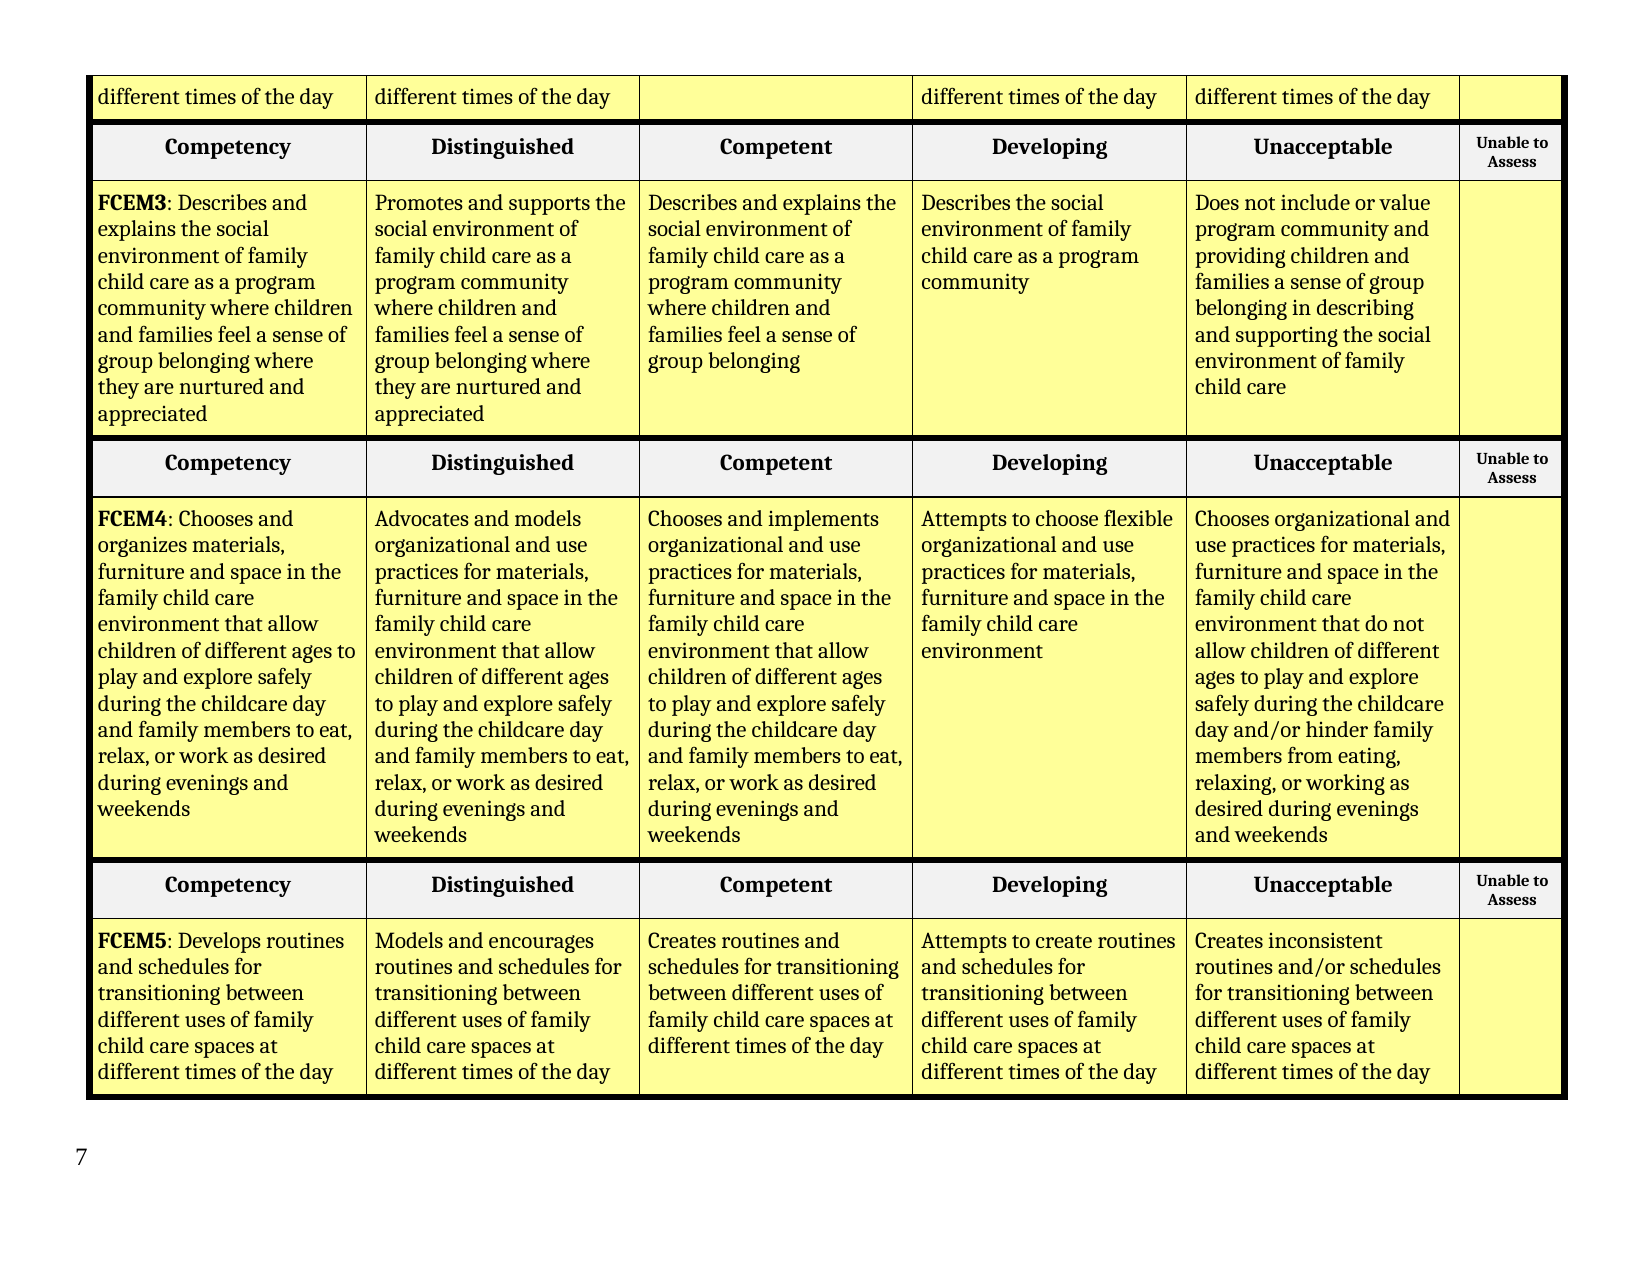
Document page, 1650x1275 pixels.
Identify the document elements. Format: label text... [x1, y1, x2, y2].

table_cell [1460, 76, 1561, 119]
table_cell Chooses and implements organizational and use practices for materials, furniture and space in the family child care environment that allow children of different ages to play and explore safely during the childcare day and family members to eat, relax, or work as desired during evenings and weekends [640, 498, 912, 857]
table_cell Competent [640, 125, 912, 180]
table_cell FCEM5: Develops routines and schedules for transitioning between different uses of family child care spaces at different times of the day [93, 919, 366, 1094]
table_cell Advocates and models organizational and use practices for materials, furniture and space in the family child care environment that allow children of different ages to play and explore safely during the childcare day and family members to eat, relax, or work as desired during evenings and weekends [367, 498, 639, 857]
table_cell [640, 76, 912, 119]
table_cell FCEM4: Chooses and organizes materials, furniture and space in the family child care environment that allow children of different ages to play and explore safely during the childcare day and family members to eat, relax, or work as desired during evenings and weekends [93, 498, 366, 857]
table_cell Models and encourages routines and schedules for transitioning between different uses of family child care spaces at different times of the day [367, 919, 639, 1094]
table_cell Competent [640, 441, 912, 496]
table_cell Chooses organizational and use practices for materials, furniture and space in the family child care environment that do not allow children of different ages to play and explore safely during the childcare day and/or hinder family members from eating, relaxing, or working as desired during evenings and weekends [1187, 498, 1459, 857]
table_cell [367, 76, 639, 119]
table_cell [1460, 498, 1561, 857]
table_cell Competency [93, 441, 366, 496]
table_cell Unable to Assess [1460, 441, 1561, 496]
table_cell Describes the social environment of family child care as a program community [913, 181, 1186, 435]
table_cell Developing [913, 441, 1186, 496]
table_cell Creates inconsistent routines and/or schedules for transitioning between different uses of family child care spaces at different times of the day [1187, 919, 1459, 1094]
table_cell Attempts to create routines and schedules for transitioning between different uses of family child care spaces at different times of the day [913, 919, 1186, 1094]
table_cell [913, 76, 1186, 119]
table_cell Unable to Assess [1460, 863, 1561, 918]
table_cell Developing [913, 125, 1186, 180]
table_cell [1460, 919, 1561, 1094]
table_cell Unable to Assess [1460, 125, 1561, 180]
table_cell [1187, 76, 1459, 119]
table_cell Unacceptable [1187, 863, 1459, 918]
table_cell Attempts to choose flexible organizational and use practices for materials, furniture and space in the family child care environment [913, 498, 1186, 857]
table_cell Competency [93, 863, 366, 918]
table_cell Developing [913, 863, 1186, 918]
table_cell FCEM3: Describes and explains the social environment of family child care as a program community where children and families feel a sense of group belonging where they are nurtured and appreciated [93, 181, 366, 435]
table_cell Unacceptable [1187, 125, 1459, 180]
table_cell Unacceptable [1187, 441, 1459, 496]
table_cell Creates routines and schedules for transitioning between different uses of family child care spaces at different times of the day [640, 919, 912, 1094]
table_cell Distinguished [367, 441, 639, 496]
table_cell Distinguished [367, 863, 639, 918]
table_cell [93, 76, 366, 119]
table_cell Promotes and supports the social environment of family child care as a program community where children and families feel a sense of group belonging where they are nurtured and appreciated [367, 181, 639, 435]
table_cell [1460, 181, 1561, 435]
table_cell Does not include or value program community and providing children and families a sense of group belonging in describing and supporting the social environment of family child care [1187, 181, 1459, 435]
table_cell Describes and explains the social environment of family child care as a program community where children and families feel a sense of group belonging [640, 181, 912, 435]
table_cell Distinguished [367, 125, 639, 180]
table_cell Competent [640, 863, 912, 918]
table_cell Competency [93, 125, 366, 180]
